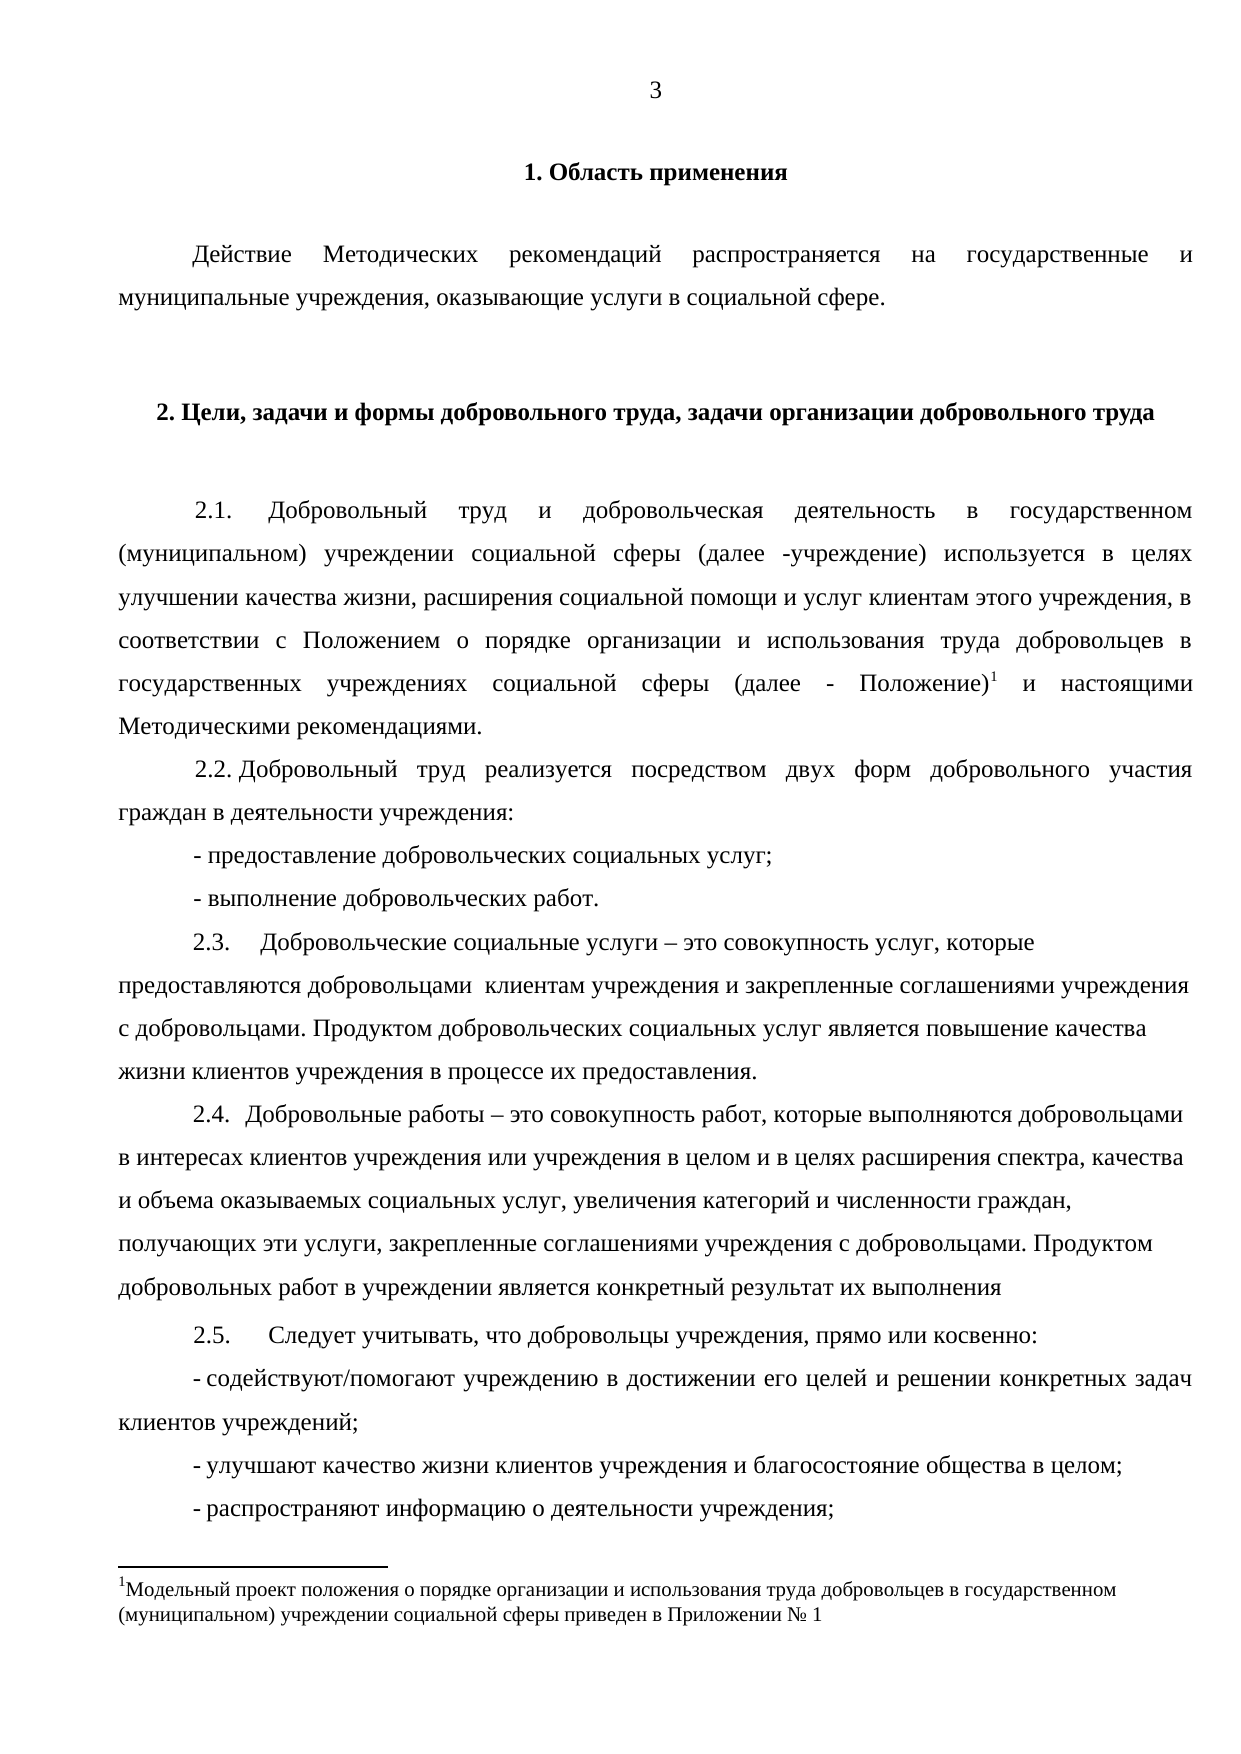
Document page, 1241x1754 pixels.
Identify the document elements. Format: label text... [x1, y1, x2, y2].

subtitle 1. Область применения [118, 157, 1193, 186]
list выполнение добровольческих работ. [193, 883, 1193, 912]
text 2.4. Добровольные работы – это совокупность работ, которые выполняются добровольцами в интересах клиентов учреждения или учреждения в целом и в целях расширения спектра, качества и объема оказываемых социальных услуг, увеличения категорий и численности граждан, получающих эти услуги, закрепленные соглашениями учреждения с добровольцами. Продуктом добровольных работ в учреждении является конкретный результат их выполнения [118, 1099, 1193, 1300]
list Добровольный труд и добровольческая деятельность в государственном (муниципальном) учреждении социальной сферы (далее -учреждение) используется в целях улучшении качества жизни, расширения социальной помощи и услуг клиентам этого учреждения, в соответствии с Положением о порядке организации и использования труда добровольцев в государственных учреждениях социальной сферы (далее - Положение) и настоящими Методическими рекомендациями. [118, 495, 1193, 740]
list улучшают качество жизни клиентов учреждения и благосостояние общества в целом; [118, 1450, 1193, 1478]
list предоставление добровольческих социальных услуг; [193, 840, 1193, 869]
list содействуют/помогают учреждению в достижении его целей и решении конкретных задач клиентов учреждений; [118, 1363, 1193, 1435]
list Добровольный труд реализуется посредством двух форм добровольного участия граждан в деятельности учреждения: [118, 754, 1193, 826]
list распространяют информацию о деятельности учреждения; [118, 1493, 1193, 1522]
text Действие Методических рекомендаций распространяется на государственные и муниципальные учреждения, оказывающие услуги в социальной сфере. [118, 239, 1193, 311]
text 2.5. Следует учитывать, что добровольцы учреждения, прямо или косвенно: [118, 1320, 1193, 1349]
subtitle 2. Цели, задачи и формы добровольного труда, задачи организации добровольного труда [118, 397, 1193, 426]
text 2.3. Добровольческие социальные услуги – это совокупность услуг, которые предоставляются добровольцами клиентам учреждения и закрепленные соглашениями учреждения с добровольцами. Продуктом добровольческих социальных услуг является повышение качества жизни клиентов учреждения в процессе их предоставления. [118, 927, 1193, 1085]
